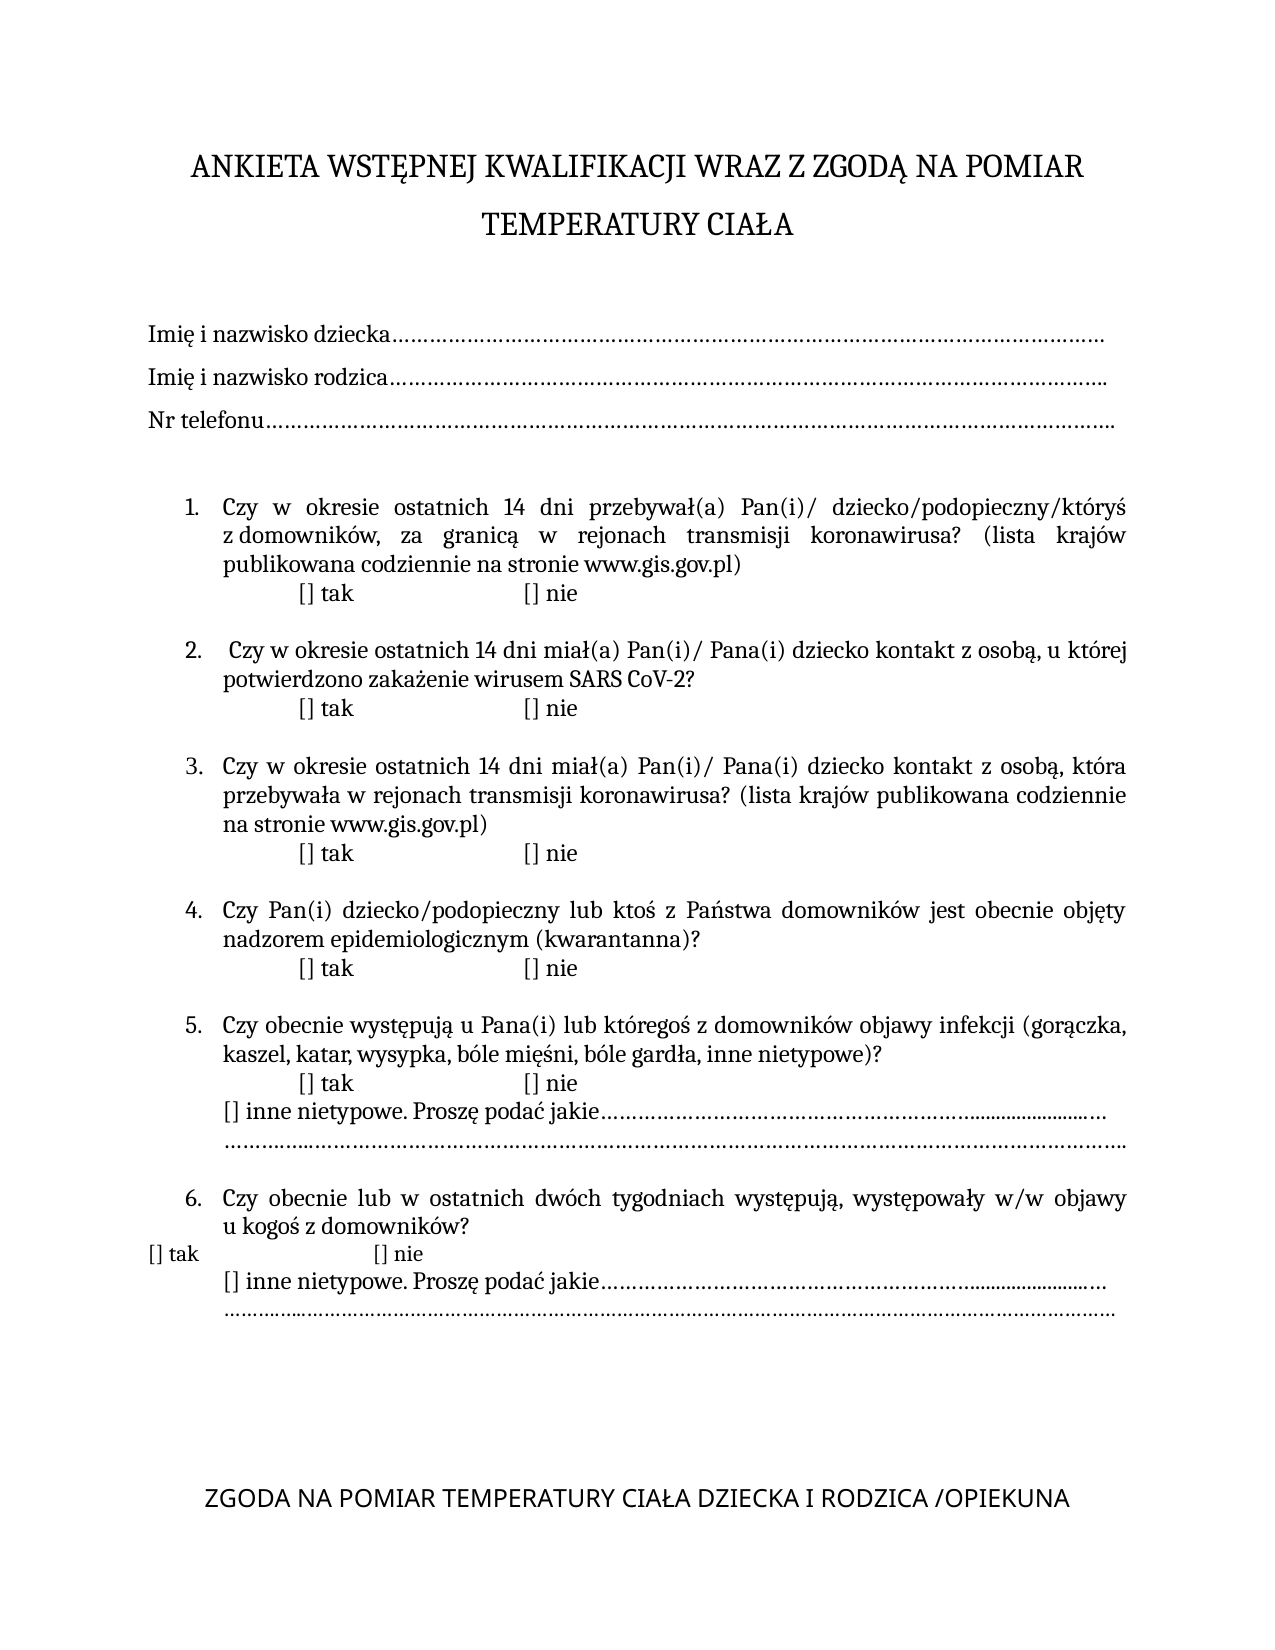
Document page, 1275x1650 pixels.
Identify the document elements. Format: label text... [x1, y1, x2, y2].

text [] tak [] nie [148, 838, 1127, 867]
text ANKIETA WSTĘPNEJ KWALIFIKACJI WRAZ Z ZGODĄ NA POMIAR TEMPERATURY CIAŁA [148, 148, 1127, 243]
list Czy obecnie występują u Pana(i) lub któregoś z domowników objawy infekcji (gorączka, kaszel, katar, wysypka, bóle mięśni, bóle gardła, inne nietypowe)? [185, 1011, 1127, 1068]
list Czy Pan(i) dziecko/podopieczny lub ktoś z Państwa domowników jest obecnie objęty nadzorem epidemiologicznym (kwarantanna)? [185, 896, 1127, 953]
text [] tak [] nie [148, 953, 1127, 982]
text Imię i nazwisko rodzica……………………………………………………………………………………………………. [148, 363, 1127, 392]
text [] inne nietypowe. Proszę podać jakie……………………………………………………......................… [148, 1097, 1127, 1126]
list Czy w okresie ostatnich 14 dni miał(a) Pan(i)/ Pana(i) dziecko kontakt z osobą, u której potwierdzono zakażenie wirusem SARS CoV-2? [185, 636, 1127, 694]
text ……….…..…………………………………………………………………………………………………………………………… [148, 1296, 1127, 1322]
text [] tak [] nie [148, 1241, 1127, 1267]
list Czy w okresie ostatnich 14 dni miał(a) Pan(i)/ Pana(i) dziecko kontakt z osobą, która przebywała w rejonach transmisji koronawirusa? (lista krajów publikowana codziennie na stronie www.gis.gov.pl) [185, 751, 1127, 838]
text [] tak [] nie [148, 579, 1127, 608]
text [] inne nietypowe. Proszę podać jakie……………………………………………………......................… [148, 1267, 1127, 1296]
text Nr telefonu………………………………………………………………………………………………………………………. [148, 406, 1127, 435]
list Czy obecnie lub w ostatnich dwóch tygodniach występują, występowały w/w objawy u kogoś z domowników? [185, 1183, 1127, 1241]
text Imię i nazwisko dziecka…………………………………………………………………………………………………… [148, 320, 1127, 349]
text [] tak [] nie [148, 1068, 1127, 1097]
list Czy w okresie ostatnich 14 dni przebywał(a) Pan(i)/ dziecko/podopieczny/któryś z domowników, za granicą w rejonach transmisji koronawirusa? (lista krajów publikowana codziennie na stronie www.gis.gov.pl) [185, 493, 1127, 579]
text ZGODA NA POMIAR TEMPERATURY CIAŁA DZIECKA I RODZICA /OPIEKUNA [148, 1481, 1127, 1514]
text ……….…..…………………………………………………………………………………………………………………. [148, 1126, 1127, 1155]
text [] tak [] nie [148, 694, 1127, 723]
